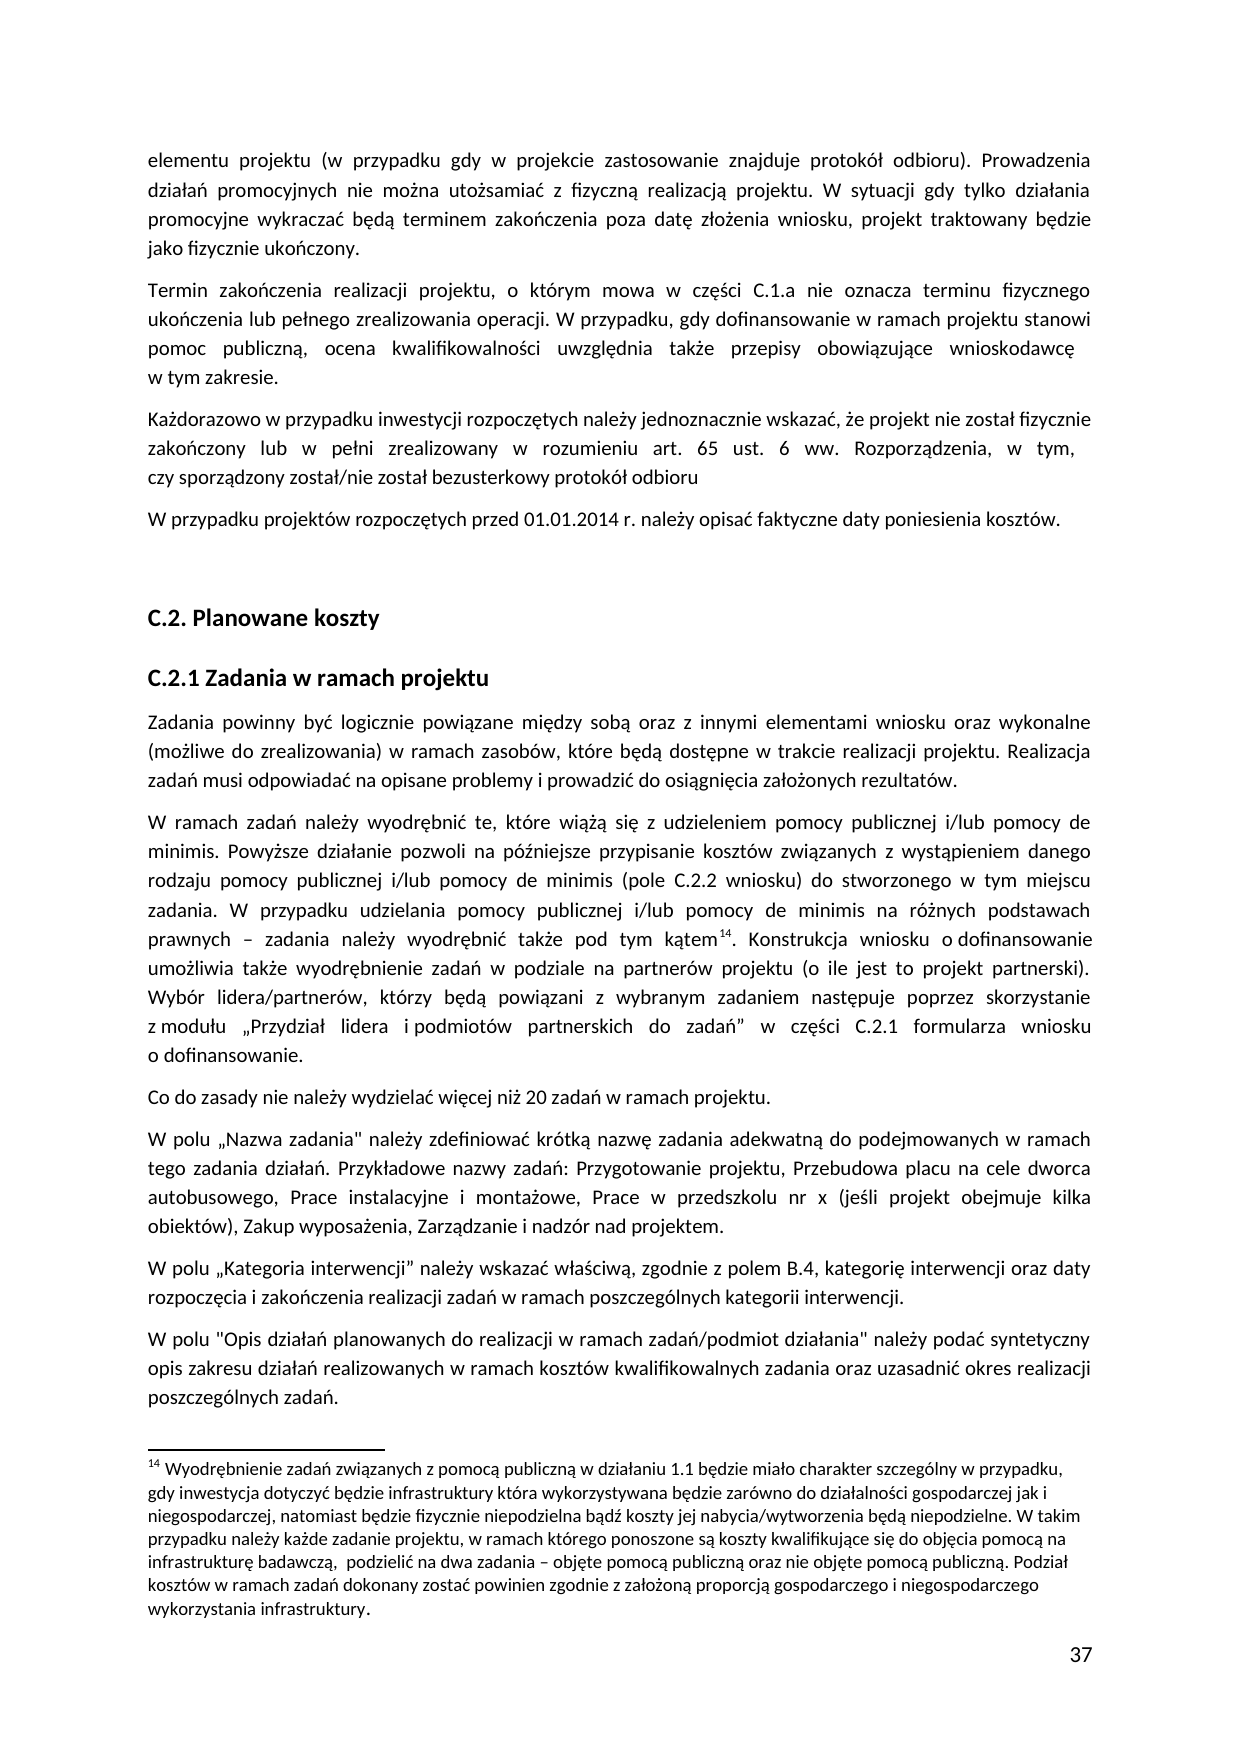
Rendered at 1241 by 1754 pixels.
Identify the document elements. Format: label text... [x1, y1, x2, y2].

list W ramach zadań należy wyodrębnić te, które wiążą się z udzieleniem pomocy publicznej i/lub pomocy de minimis. Powyższe działanie pozwoli na późniejsze przypisanie kosztów związanych z wystąpieniem danego rodzaju pomocy publicznej i/lub pomocy de minimis (pole C.2.2 wniosku) do stworzonego w tym miejscu zadania. W przypadku udzielania pomocy publicznej i/lub pomocy de minimis na różnych podstawach prawnych – zadania należy wyodrębnić także pod tym kątem. Konstrukcja wniosku o dofinansowanie umożliwia także wyodrębnienie zadań w podziale na partnerów projektu (o ile jest to projekt partnerski). Wybór lidera/partnerów, którzy będą powiązani z wybranym zadaniem następuje poprzez skorzystanie z modułu „Przydział lidera i podmiotów partnerskich do zadań” w części C.2.1 formularza wniosku o dofinansowanie. [148, 809, 1092, 1068]
list Termin zakończenia realizacji projektu, o którym mowa w części C.1.a nie oznacza terminu fizycznego ukończenia lub pełnego zrealizowania operacji. W przypadku, gdy dofinansowanie w ramach projektu stanowi pomoc publiczną, ocena kwalifikowalności uwzględnia także przepisy obowiązujące wnioskodawcę w tym zakresie. [148, 277, 1092, 390]
list W polu "Opis działań planowanych do realizacji w ramach zadań/podmiot działania" należy podać syntetyczny opis zakresu działań realizowanych w ramach kosztów kwalifikowalnych zadania oraz uzasadnić okres realizacji poszczególnych zadań. [148, 1326, 1092, 1410]
list Zadania powinny być logicznie powiązane między sobą oraz z innymi elementami wniosku oraz wykonalne (możliwe do zrealizowania) w ramach zasobów, które będą dostępne w trakcie realizacji projektu. Realizacja zadań musi odpowiadać na opisane problemy i prowadzić do osiągnięcia założonych rezultatów. [148, 709, 1092, 793]
text C.2. Planowane koszty [148, 602, 1092, 632]
list Każdorazowo w przypadku inwestycji rozpoczętych należy jednoznacznie wskazać, że projekt nie został fizycznie zakończony lub w pełni zrealizowany w rozumieniu art. 65 ust. 6 ww. Rozporządzenia, w tym, czy sporządzony został/nie został bezusterkowy protokół odbioru [148, 406, 1092, 490]
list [148, 148, 1092, 261]
list W polu „Nazwa zadania" należy zdefiniować krótką nazwę zadania adekwatną do podejmowanych w ramach tego zadania działań. Przykładowe nazwy zadań: Przygotowanie projektu, Przebudowa placu na cele dworca autobusowego, Prace instalacyjne i montażowe, Prace w przedszkolu nr x (jeśli projekt obejmuje kilka obiektów), Zakup wyposażenia, Zarządzanie i nadzór nad projektem. [148, 1126, 1092, 1239]
text C.2.1 Zadania w ramach projektu [148, 662, 1092, 692]
list W polu „Kategoria interwencji” należy wskazać właściwą, zgodnie z polem B.4, kategorię interwencji oraz daty rozpoczęcia i zakończenia realizacji zadań w ramach poszczególnych kategorii interwencji. [148, 1255, 1092, 1310]
list W przypadku projektów rozpoczętych przed 01.01.2014 r. należy opisać faktyczne daty poniesienia kosztów. [148, 506, 1092, 531]
list Co do zasady nie należy wydzielać więcej niż 20 zadań w ramach projektu. [148, 1084, 1092, 1110]
